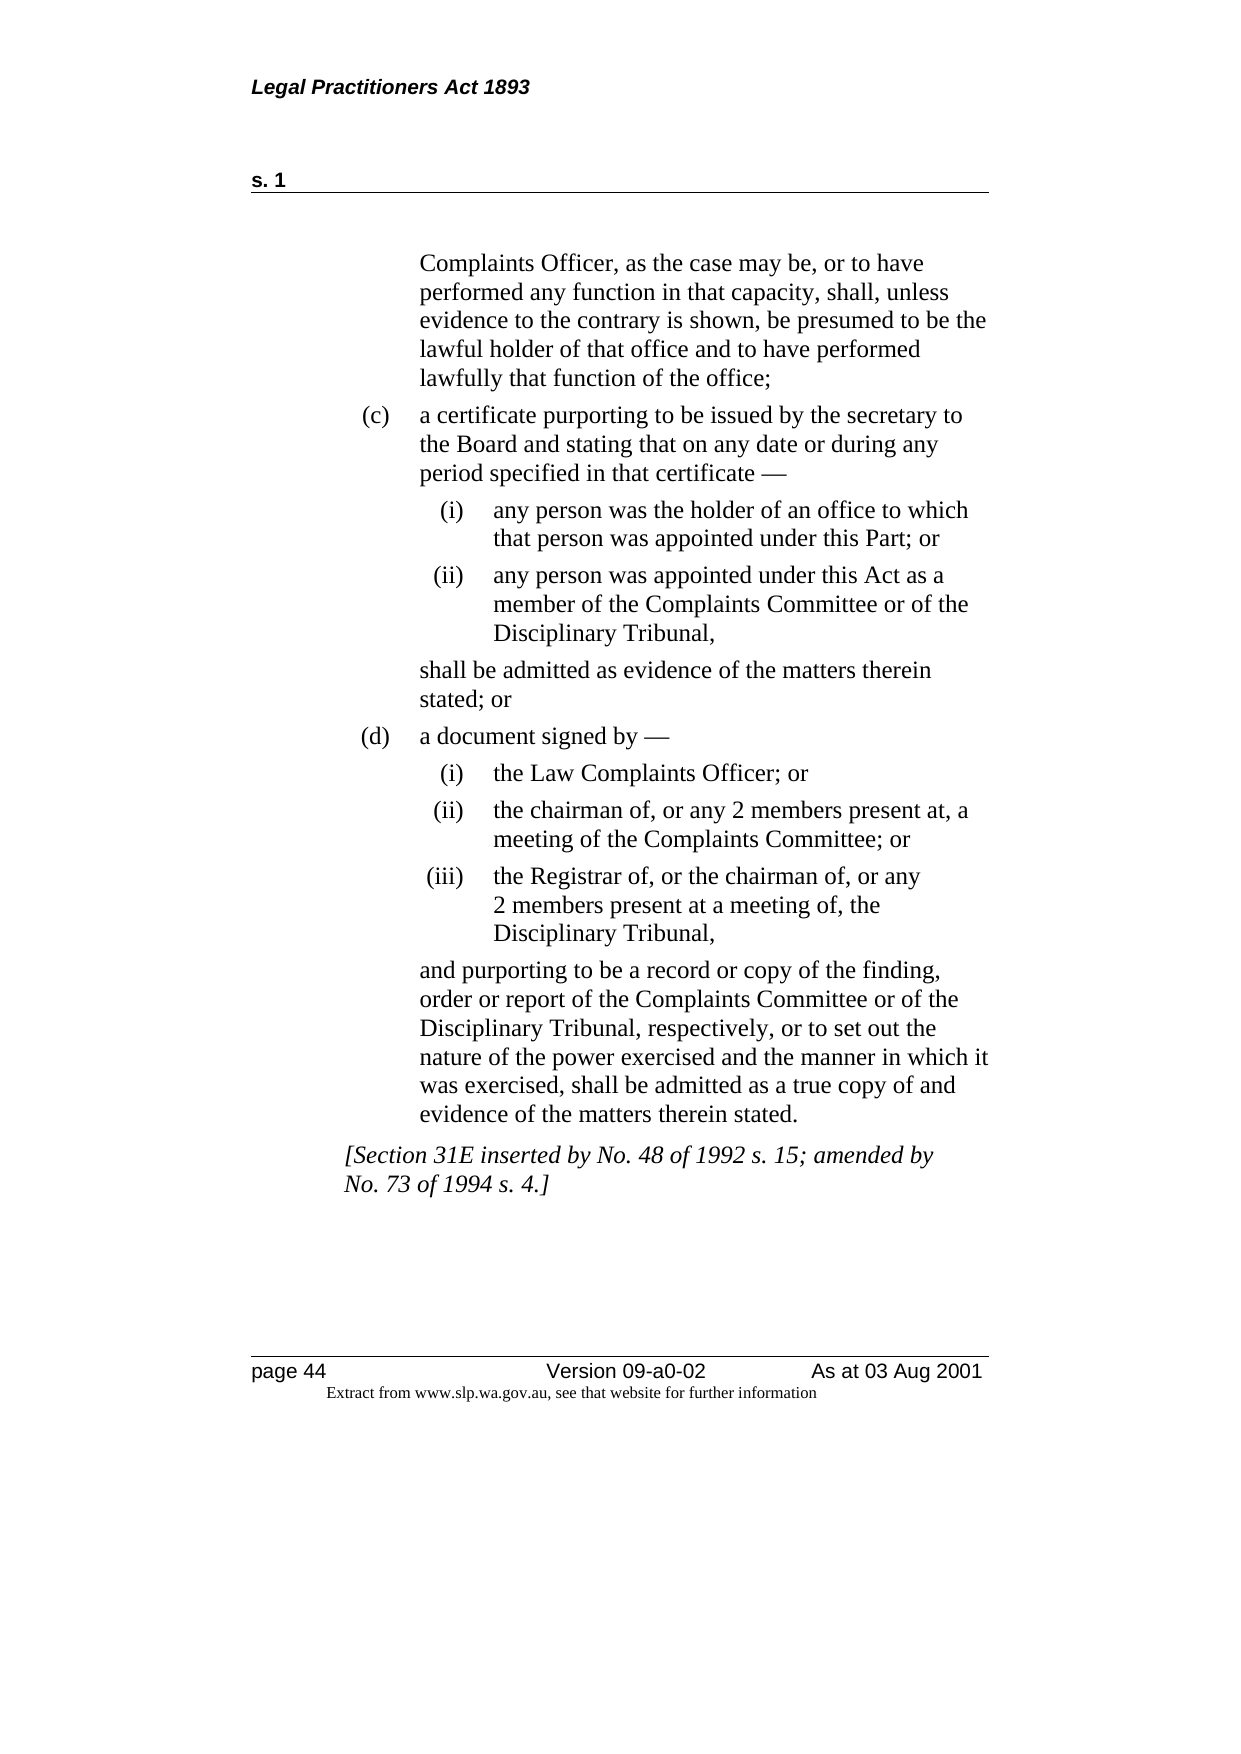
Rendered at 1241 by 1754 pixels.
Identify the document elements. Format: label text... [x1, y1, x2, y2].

text (ii) the chairman of, or any 2 members present at, a meeting of the Complaints Committee; or [251, 795, 989, 853]
text and purporting to be a record or copy of the finding, order or report of the Complaints Committee or of the Disciplinary Tribunal, respectively, or to set out the nature of the power exercised and the manner in which it was exercised, shall be admitted as a true copy of and evidence of the matters therein stated. [251, 956, 989, 1128]
text (i) any person was the holder of an office to which that person was appointed under this Part; or [251, 495, 989, 552]
text (c) a certificate purporting to be issued by the secretary to the Board and stating that on any date or during any period specified in that certificate — [251, 400, 989, 486]
text shall be admitted as evidence of the matters therein stated; or [251, 655, 989, 713]
text [Section 31E inserted by No. 48 of 1992 s. 15; amended by No. 73 of 1994 s. 4.] [251, 1141, 989, 1198]
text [251, 248, 989, 392]
text (d) a document signed by — [251, 721, 989, 750]
text (i) the Law Complaints Officer; or [251, 758, 989, 787]
text (iii) the Registrar of, or the chairman of, or any 2 members present at a meeting of, the Disciplinary Tribunal, [251, 861, 989, 947]
text (ii) any person was appointed under this Act as a member of the Complaints Committee or of the Disciplinary Tribunal, [251, 561, 989, 647]
